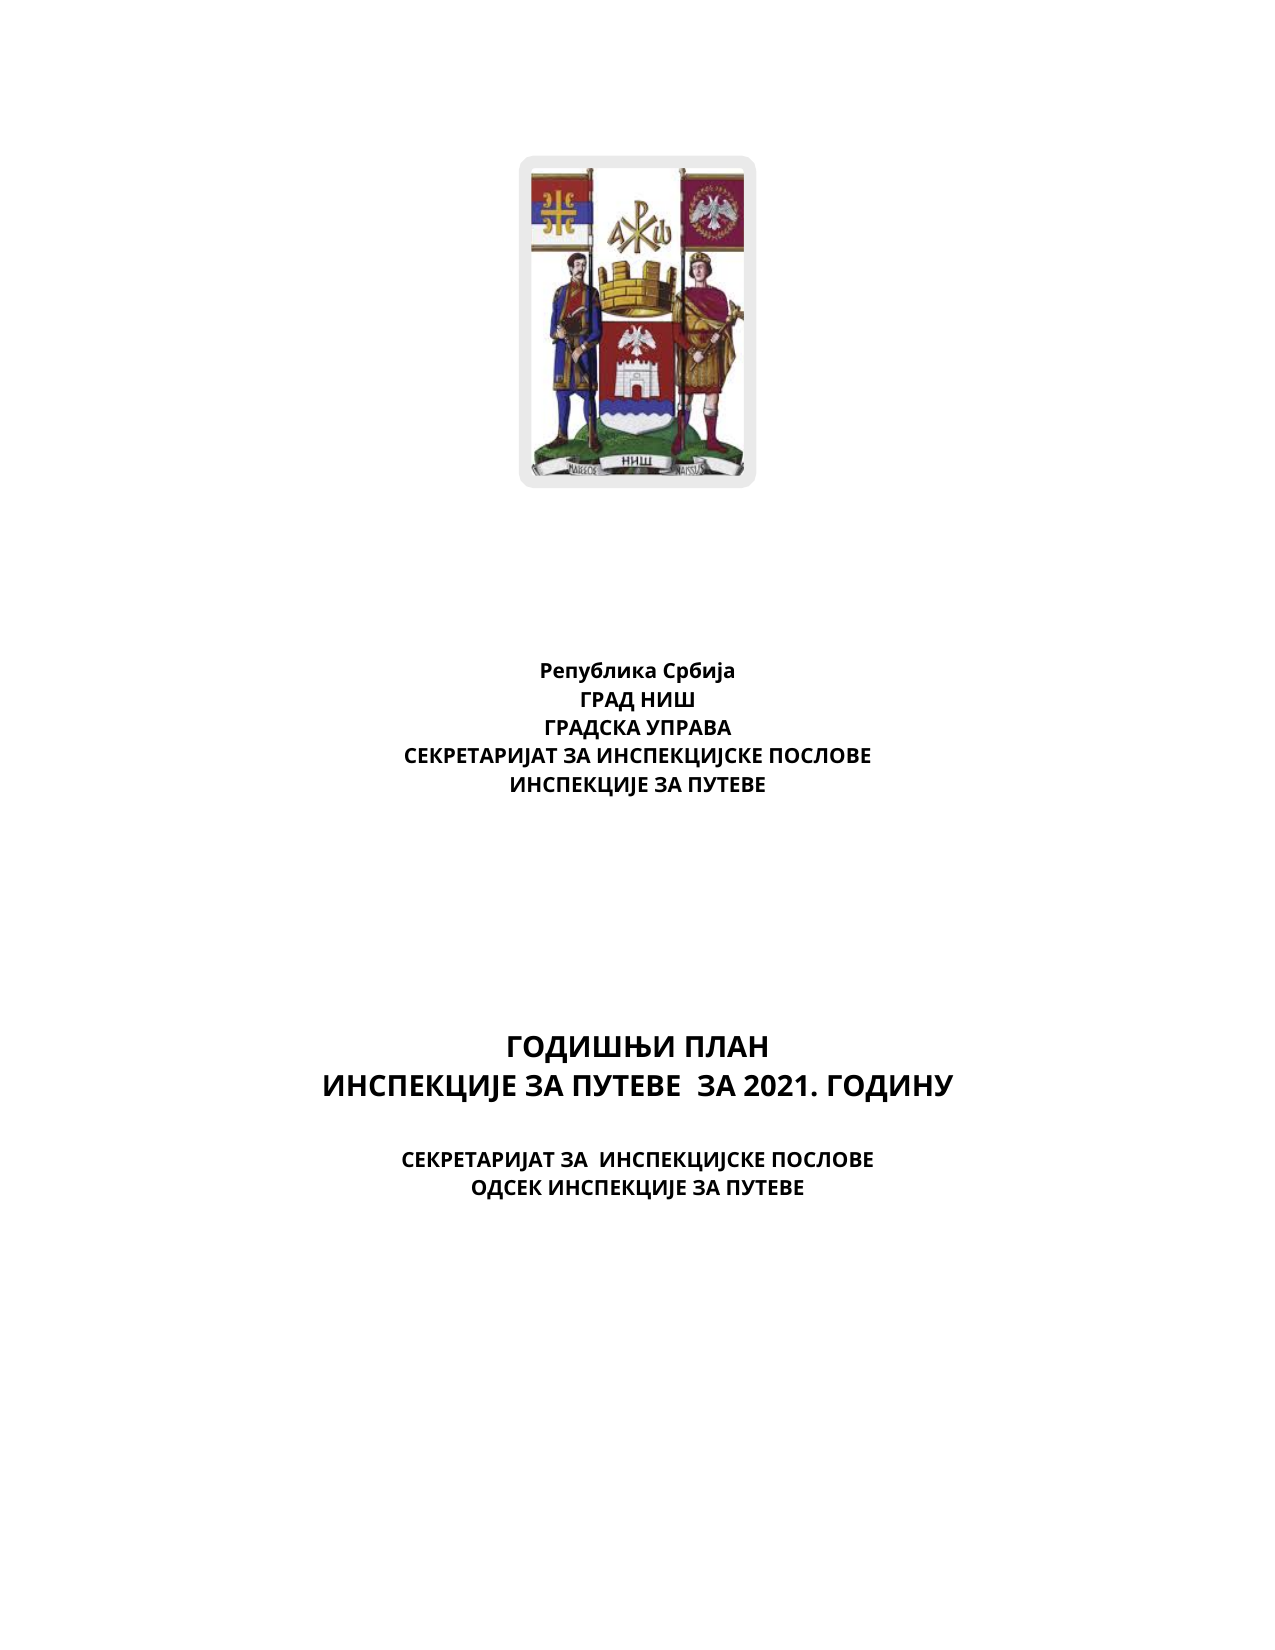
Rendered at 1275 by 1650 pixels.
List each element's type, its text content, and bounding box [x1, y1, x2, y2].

text ИНСПЕКЦИЈЕ ЗА ПУТЕВЕ ЗА 2021. ГОДИНУ [148, 1066, 1127, 1105]
text ГОДИШЊИ ПЛАН [148, 1026, 1127, 1066]
text Република Србија [148, 656, 1127, 685]
picture [532, 169, 743, 475]
text ОДСЕК ИНСПЕКЦИЈЕ ЗА ПУТЕВЕ [148, 1173, 1127, 1202]
text СЕКРЕТАРИЈАТ ЗА ИНСПЕКЦИЈСКЕ ПОСЛОВЕ [148, 1145, 1127, 1173]
text СЕКРЕТАРИЈАТ ЗА ИНСПЕКЦИЈСКЕ ПОСЛОВЕ [148, 742, 1127, 770]
text ГРАДСКА УПРАВА [148, 713, 1127, 742]
text ГРАД НИШ [148, 685, 1127, 713]
text ИНСПЕКЦИЈЕ ЗА ПУТЕВЕ [148, 770, 1127, 798]
